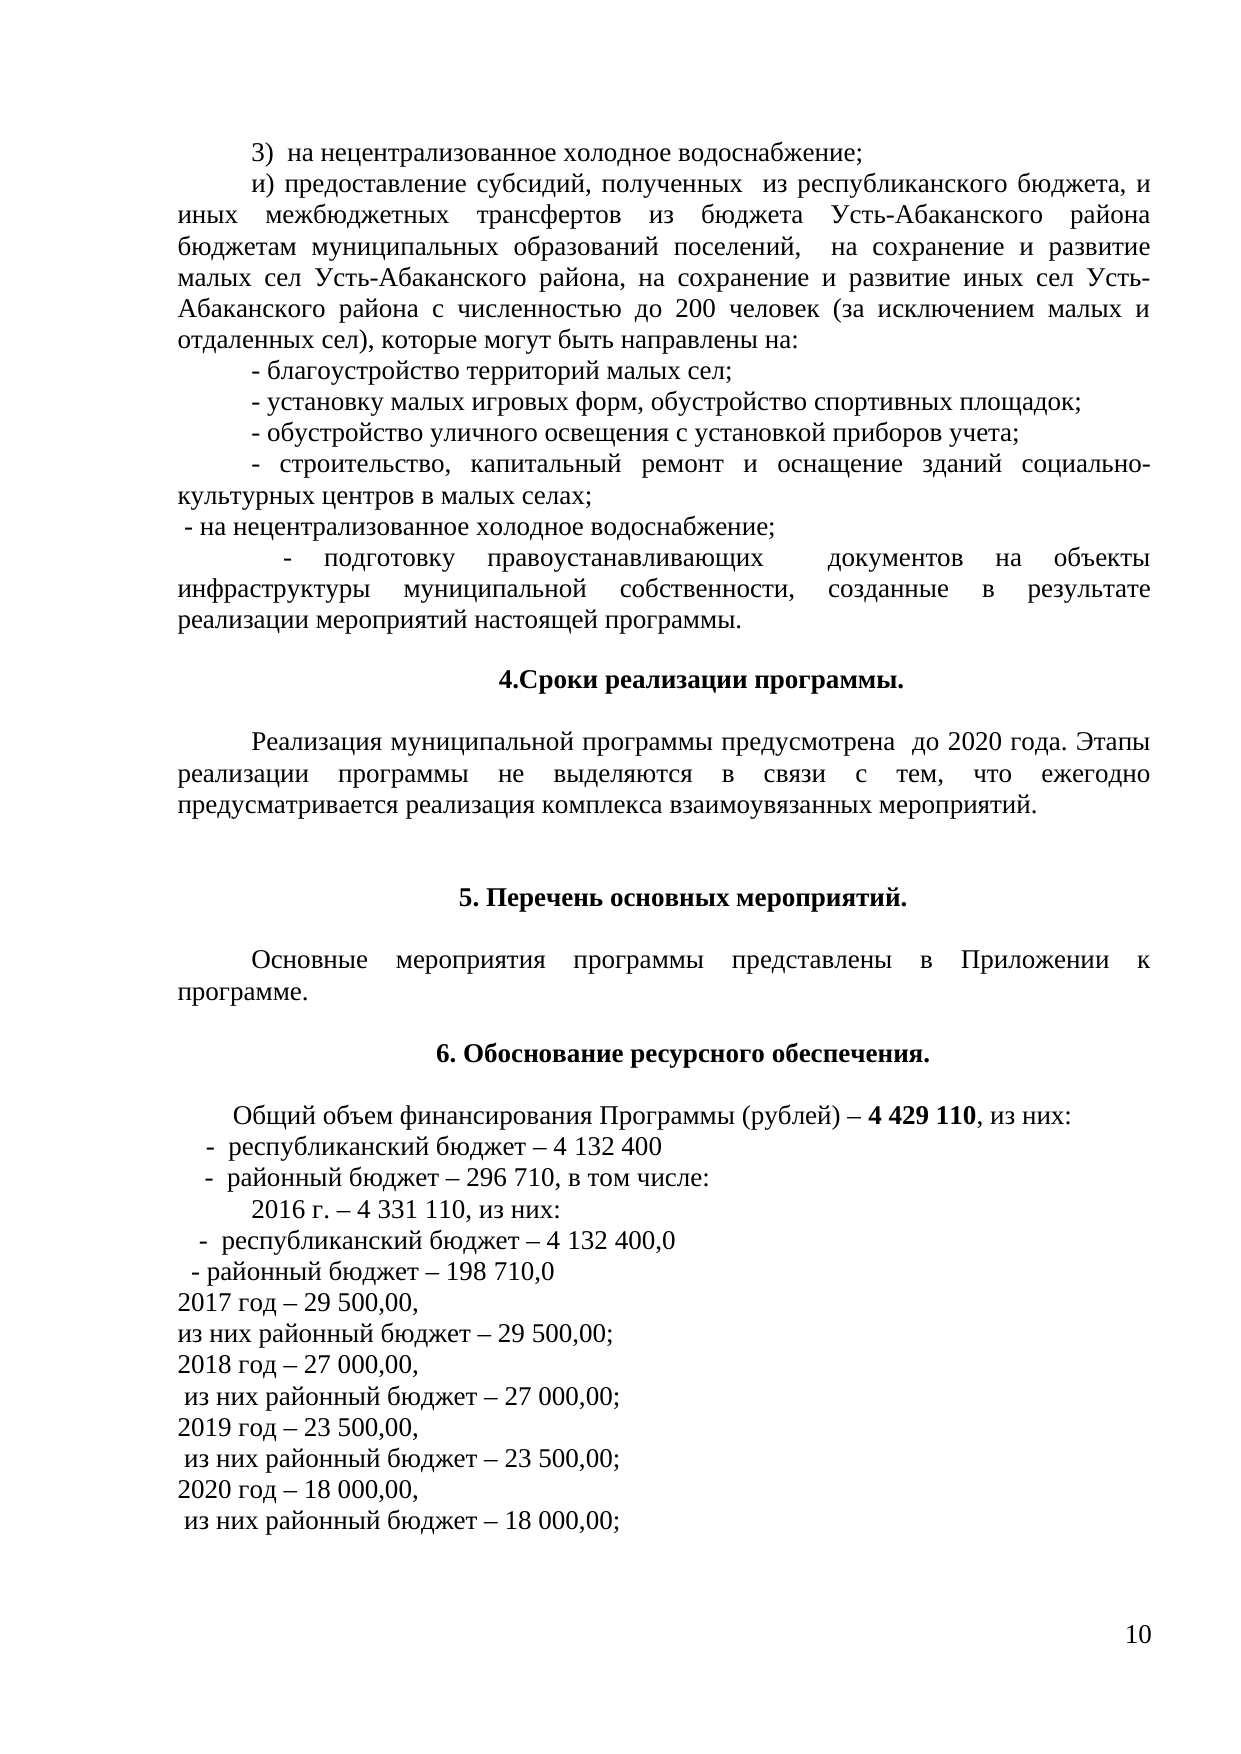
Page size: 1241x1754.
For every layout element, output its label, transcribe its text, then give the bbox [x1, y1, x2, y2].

text - обустройство уличного освещения с установкой приборов учета; [177, 416, 1152, 448]
text - республиканский бюджет – 4 132 400 [192, 1130, 1152, 1162]
text - строительство, капитальный ремонт и оснащение зданий социально-культурных центров в малых селах; [177, 448, 1152, 510]
text 2020 год – 18 000,00, [177, 1473, 1152, 1504]
text - благоустройство территорий малых сел; [177, 354, 1152, 385]
text из них районный бюджет – 18 000,00; [177, 1504, 1152, 1535]
text из них районный бюджет – 23 500,00; [177, 1442, 1152, 1473]
text 2018 год – 27 000,00, [177, 1348, 1152, 1379]
text 2016 г. – 4 331 110, из них: [251, 1193, 1152, 1224]
text 6. Обоснование ресурсного обеспечения. [215, 1037, 1152, 1068]
text и) предоставление субсидий, полученных из республиканского бюджета, и иных межбюджетных трансфертов из бюджета Усть-Абаканского района бюджетам муниципальных образований поселений, на сохранение и развитие малых сел Усть-Абаканского района, на сохранение и развитие иных сел Усть-Абаканского района с численностью до 200 человек (за исключением малых и отдаленных сел), которые могут быть направлены на: [177, 167, 1152, 354]
text из них районный бюджет – 29 500,00; [177, 1317, 1152, 1348]
text из них районный бюджет – 27 000,00; [177, 1379, 1152, 1411]
text Основные мероприятия программы представлены в Приложении к программе. [177, 943, 1152, 1006]
text - подготовку правоустанавливающих документов на объекты инфраструктуры муниципальной собственности, созданные в результате реализации мероприятий настоящей программы. [177, 541, 1152, 634]
text 5. Перечень основных мероприятий. [215, 881, 1152, 912]
text Общий объем финансирования Программы (рублей) – 4 429 110, из них: [192, 1099, 1152, 1130]
text 2017 год – 29 500,00, [177, 1286, 1152, 1317]
text - республиканский бюджет – 4 132 400,0 [192, 1224, 1152, 1255]
text - районный бюджет – 296 710, в том числе: [177, 1162, 1152, 1193]
text 4.Сроки реализации программы. [177, 663, 1152, 694]
text 3) на нецентрализованное холодное водоснабжение; [177, 136, 1152, 167]
text 2019 год – 23 500,00, [177, 1411, 1152, 1442]
text - установку малых игровых форм, обустройство спортивных площадок; [177, 385, 1152, 416]
text - на нецентрализованное холодное водоснабжение; [177, 510, 1152, 541]
text - районный бюджет – 198 710,0 [177, 1255, 1152, 1286]
text Реализация муниципальной программы предусмотрена до 2020 года. Этапы реализации программы не выделяются в связи с тем, что ежегодно предусматривается реализация комплекса взаимоувязанных мероприятий. [177, 726, 1152, 819]
